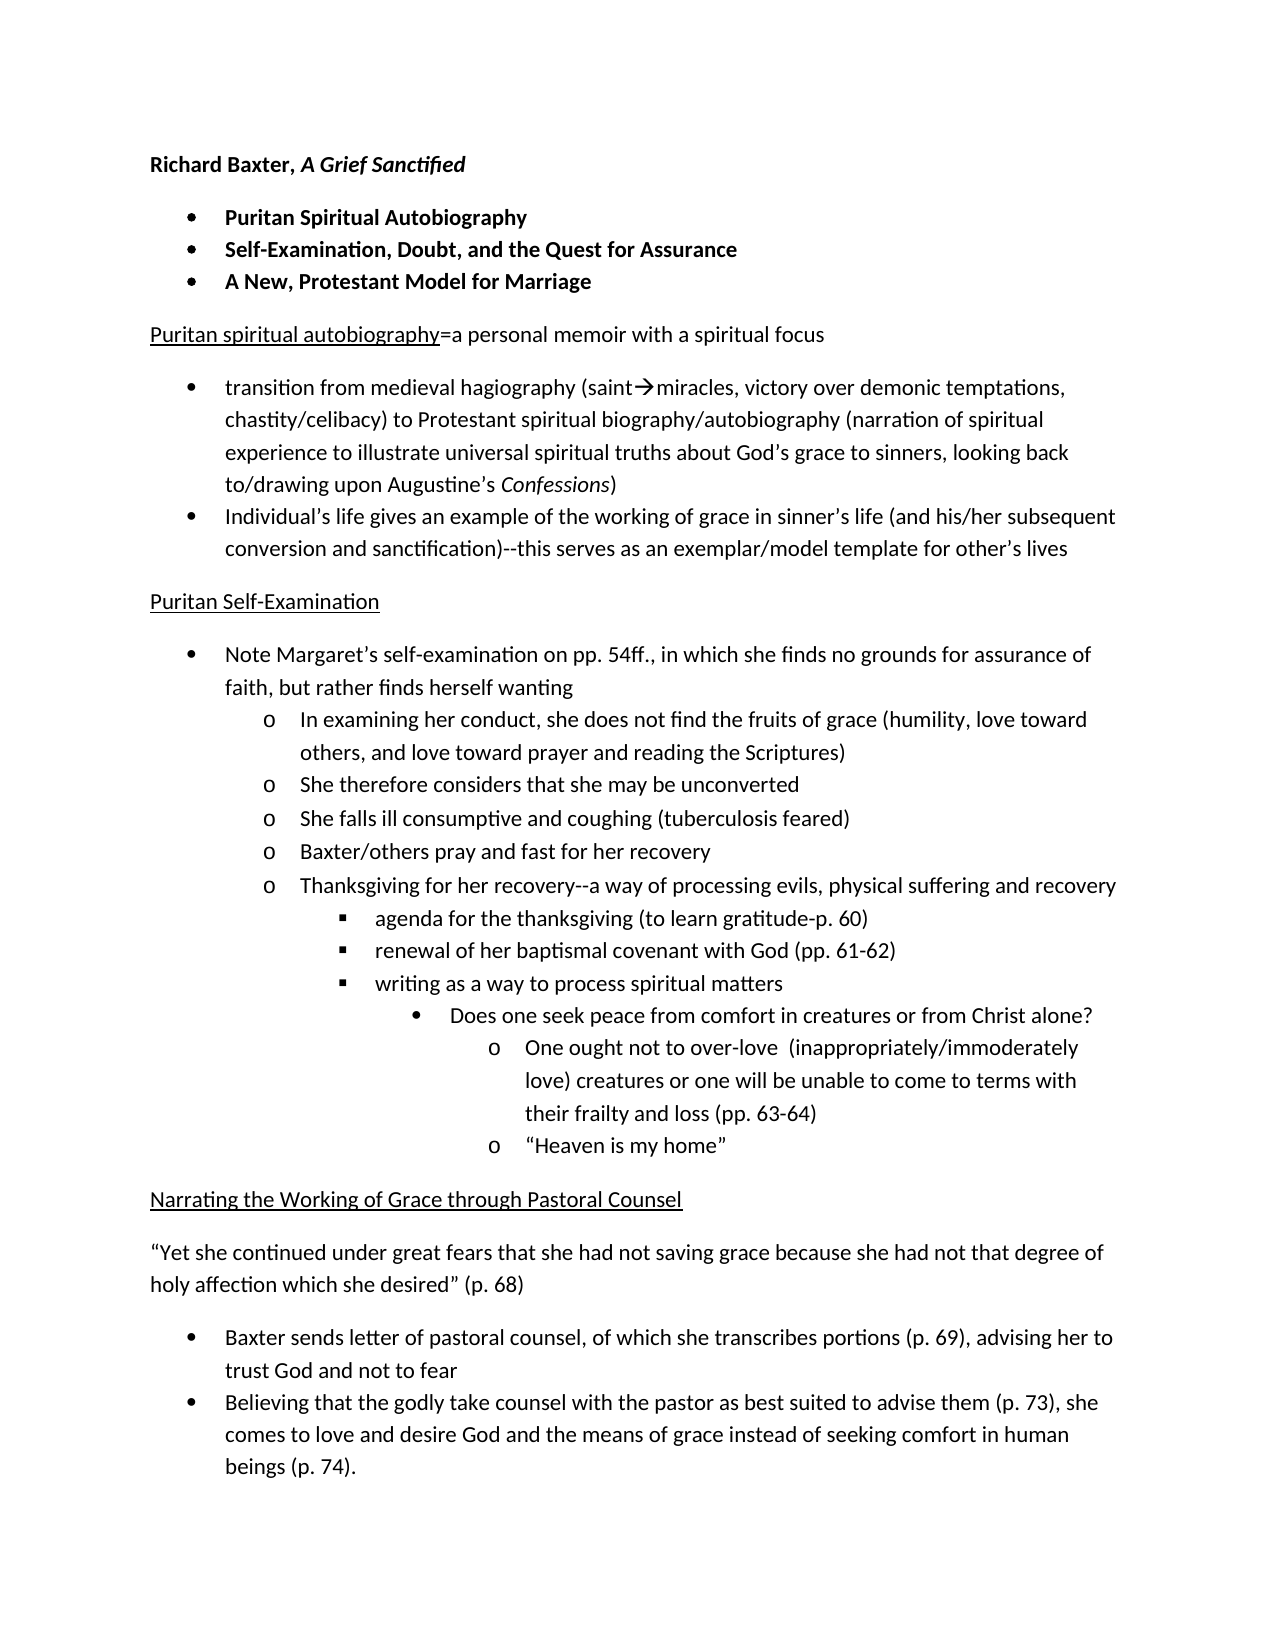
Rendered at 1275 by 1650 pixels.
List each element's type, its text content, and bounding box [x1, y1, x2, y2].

text “Yet she continued under great fears that she had not saving grace because she had not that degree of holy affection which she desired” (p. 68) [150, 1238, 1125, 1298]
list One ought not to over-love (inappropriately/immoderately love) creatures or one will be unable to come to terms with their frailty and loss (pp. 63-64) [487, 1033, 1125, 1127]
list Individual’s life gives an example of the working of grace in sinner’s life (and his/her subsequent conversion and sanctification)--this serves as an exemplar/model template for other’s lives [187, 502, 1125, 562]
text Puritan spiritual autobiography=a personal memoir with a spiritual focus [150, 320, 1125, 348]
list transition from medieval hagiography (saintmiracles, victory over demonic temptations, chastity/celibacy) to Protestant spiritual biography/autobiography (narration of spiritual experience to illustrate universal spiritual truths about God’s grace to sinners, looking back to/drawing upon Augustine’s Confessions) [187, 373, 1125, 498]
list Believing that the godly take counsel with the pastor as best suited to advise them (p. 73), she comes to love and desire God and the means of grace instead of seeking comfort in human beings (p. 74). [187, 1388, 1125, 1480]
text Narrating the Working of Grace through Pastoral Counsel [150, 1185, 1125, 1213]
list writing as a way to process spiritual matters [337, 969, 1125, 997]
list She falls ill consumptive and coughing (tuberculosis feared) [262, 804, 1125, 833]
list Self-Examination, Doubt, and the Quest for Assurance [187, 235, 1125, 263]
list Note Margaret’s self-examination on pp. 54ff., in which she finds no grounds for assurance of faith, but rather finds herself wanting [187, 640, 1125, 701]
list renewal of her baptismal covenant with God (pp. 61-62) [337, 937, 1125, 965]
list A New, Protestant Model for Marriage [187, 267, 1125, 295]
list In examining her conduct, she does not find the fruits of grace (humility, love toward others, and love toward prayer and reading the Scriptures) [262, 705, 1125, 766]
text Puritan Self-Examination [150, 587, 1125, 615]
list agenda for the thanksgiving (to learn gratitude-p. 60) [337, 904, 1125, 932]
list Baxter sends letter of pastoral counsel, of which she transcribes portions (p. 69), advising her to trust God and not to fear [187, 1323, 1125, 1384]
list Thanksgiving for her recovery--a way of processing evils, physical suffering and recovery [262, 871, 1125, 900]
text Richard Baxter, A Grief Sanctified [150, 150, 1125, 178]
list Baxter/others pray and fast for her recovery [262, 837, 1125, 867]
list Does one seek peace from comfort in creatures or from Christ alone? [412, 1001, 1125, 1029]
list “Heaven is my home” [487, 1131, 1125, 1160]
list She therefore considers that she may be unconverted [262, 770, 1125, 799]
list Puritan Spiritual Autobiography [187, 203, 1125, 231]
